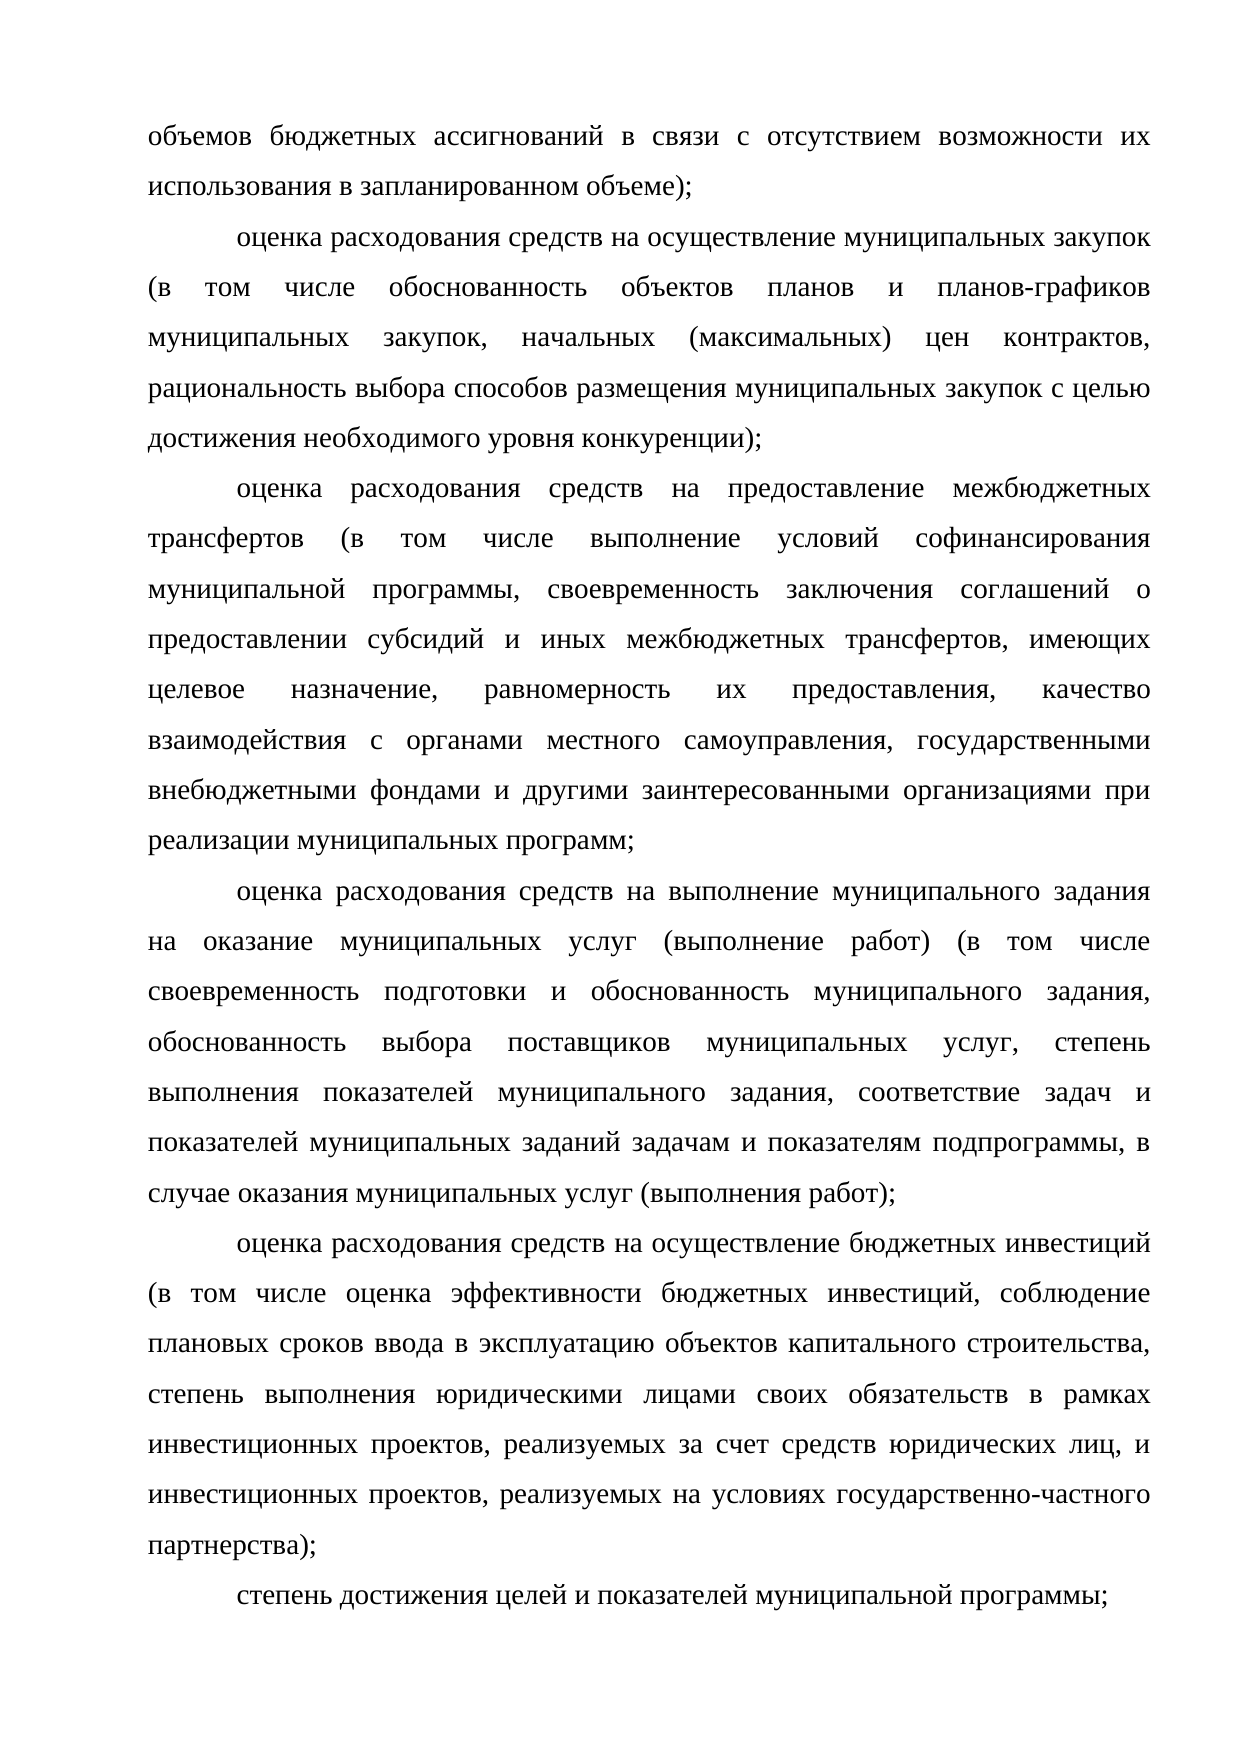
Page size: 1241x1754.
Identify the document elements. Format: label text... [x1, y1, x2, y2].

text оценка расходования средств на предоставление межбюджетных трансфертов (в том числе выполнение условий софинансирования муниципальной программы, своевременность заключения соглашений о предоставлении субсидий и иных межбюджетных трансфертов, имеющих целевое назначение, равномерность их предоставления, качество взаимодействия с органами местного самоуправления, государственными внебюджетными фондами и другими заинтересованными организациями при реализации муниципальных программ; [148, 470, 1152, 856]
text оценка расходования средств на осуществление бюджетных инвестиций (в том числе оценка эффективности бюджетных инвестиций, соблюдение плановых сроков ввода в эксплуатацию объектов капитального строительства, степень выполнения юридическими лицами своих обязательств в рамках инвестиционных проектов, реализуемых за счет средств юридических лиц, и инвестиционных проектов, реализуемых на условиях государственно-частного партнерства); [148, 1225, 1152, 1560]
text оценка расходования средств на осуществление муниципальных закупок (в том числе обоснованность объектов планов и планов-графиков муниципальных закупок, начальных (максимальных) цен контрактов, рациональность выбора способов размещения муниципальных закупок с целью достижения необходимого уровня конкуренции); [148, 219, 1152, 453]
text оценка расходования средств на выполнение муниципального задания на оказание муниципальных услуг (выполнение работ) (в том числе своевременность подготовки и обоснованность муниципального задания, обоснованность выбора поставщиков муниципальных услуг, степень выполнения показателей муниципального задания, соответствие задач и показателей муниципальных заданий задачам и показателям подпрограммы, в случае оказания муниципальных услуг (выполнения работ); [148, 873, 1152, 1208]
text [148, 118, 1152, 202]
text степень достижения целей и показателей муниципальной программы; [148, 1577, 1152, 1611]
